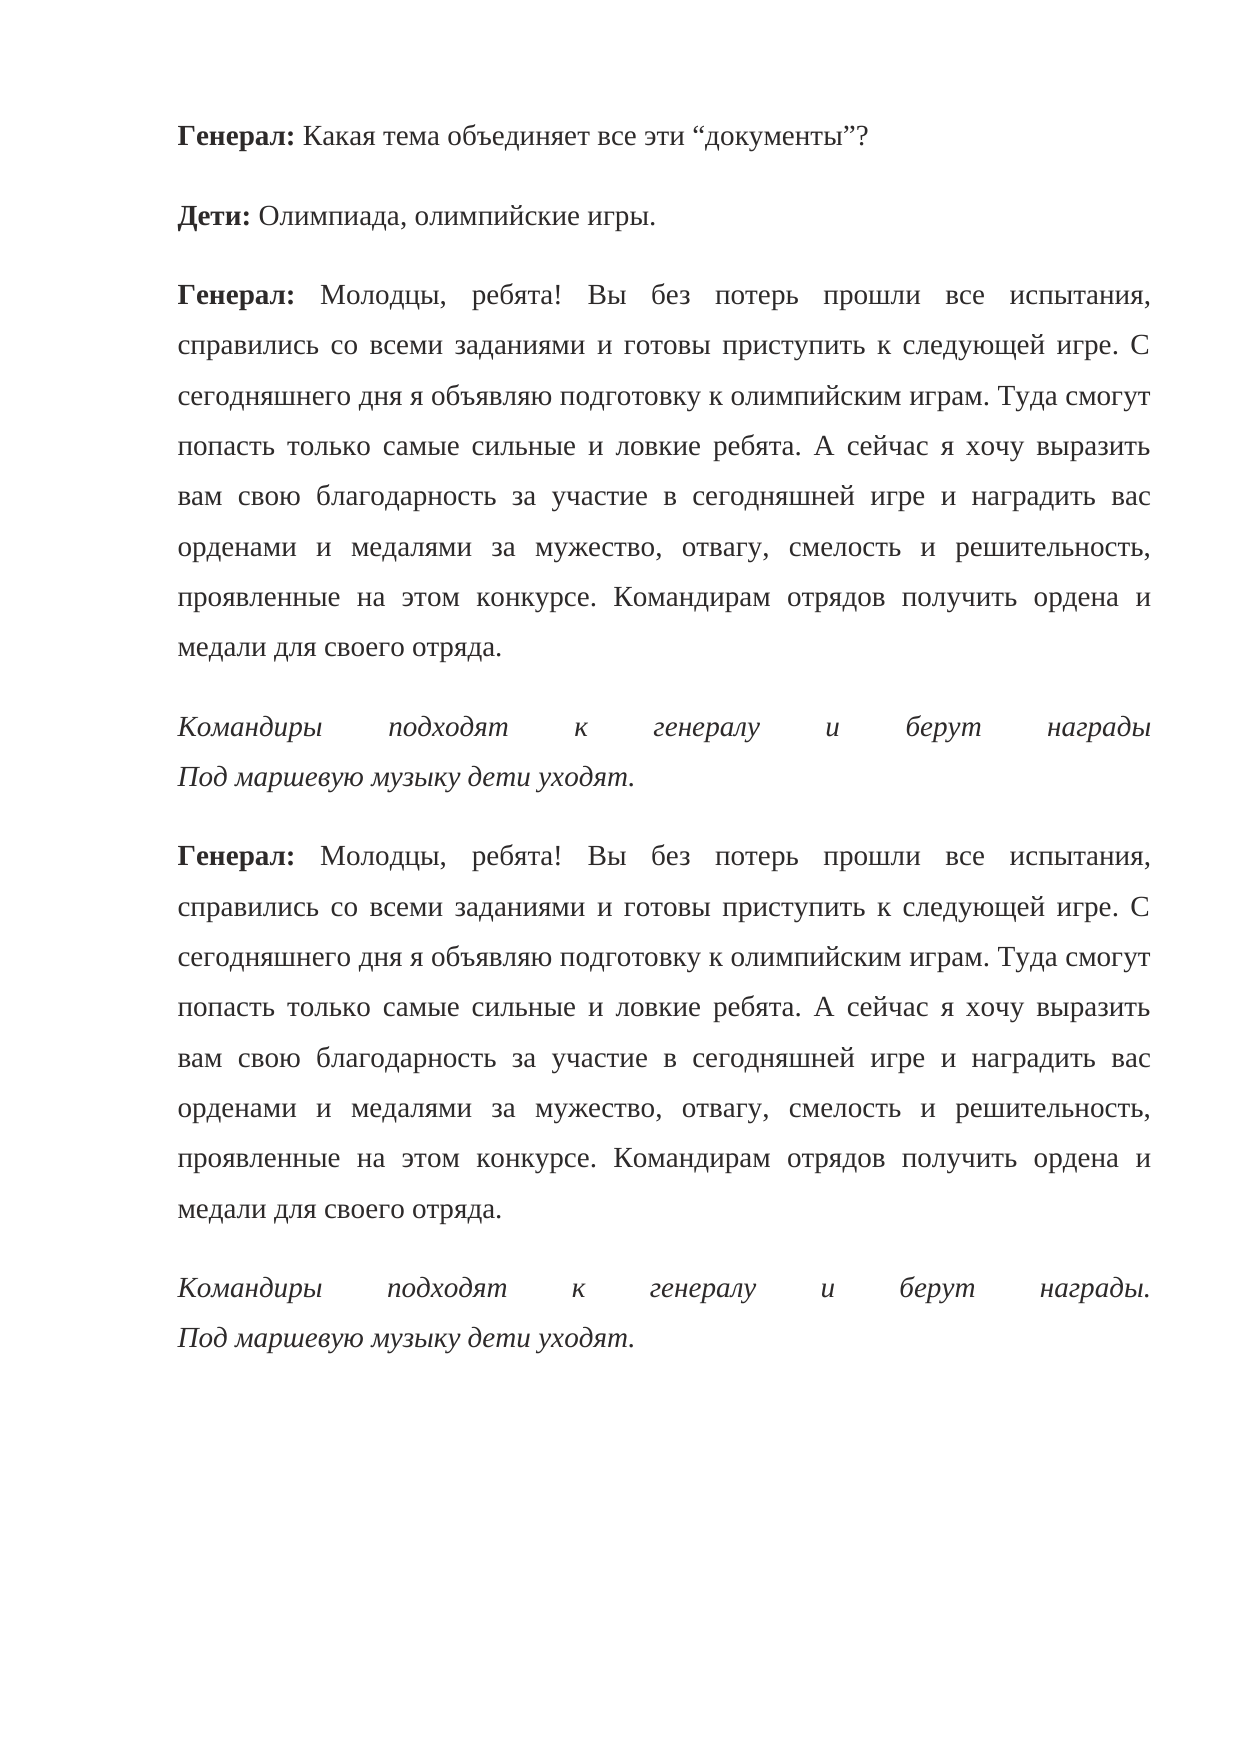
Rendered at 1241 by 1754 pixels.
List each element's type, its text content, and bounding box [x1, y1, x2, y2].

text Генерал: Молодцы, ребята! Вы без потерь прошли все испытания, справились со всеми заданиями и готовы приступить к следующей игре. С сегодняшнего дня я объявляю подготовку к олимпийским играм. Туда смогут попасть только самые сильные и ловкие ребята. А сейчас я хочу выразить вам свою благодарность за участие в сегодняшней игре и наградить вас орденами и медалями за мужество, отвагу, смелость и решительность, проявленные на этом конкурсе. Командирам отрядов получить ордена и медали для своего отряда. [177, 838, 1152, 1224]
text Дети: Олимпиада, олимпийские игры. [177, 198, 1152, 231]
text Генерал: Какая тема объединяет все эти “документы”? [177, 118, 1152, 152]
text Командиры подходят к генералу и берут награды. Под маршевую музыку дети уходят. [177, 1270, 1152, 1354]
text Генерал: Молодцы, ребята! Вы без потерь прошли все испытания, справились со всеми заданиями и готовы приступить к следующей игре. С сегодняшнего дня я объявляю подготовку к олимпийским играм. Туда смогут попасть только самые сильные и ловкие ребята. А сейчас я хочу выразить вам свою благодарность за участие в сегодняшней игре и наградить вас орденами и медалями за мужество, отвагу, смелость и решительность, проявленные на этом конкурсе. Командирам отрядов получить ордена и медали для своего отряда. [177, 277, 1152, 663]
text Командиры подходят к генералу и берут награды Под маршевую музыку дети уходят. [177, 709, 1152, 793]
